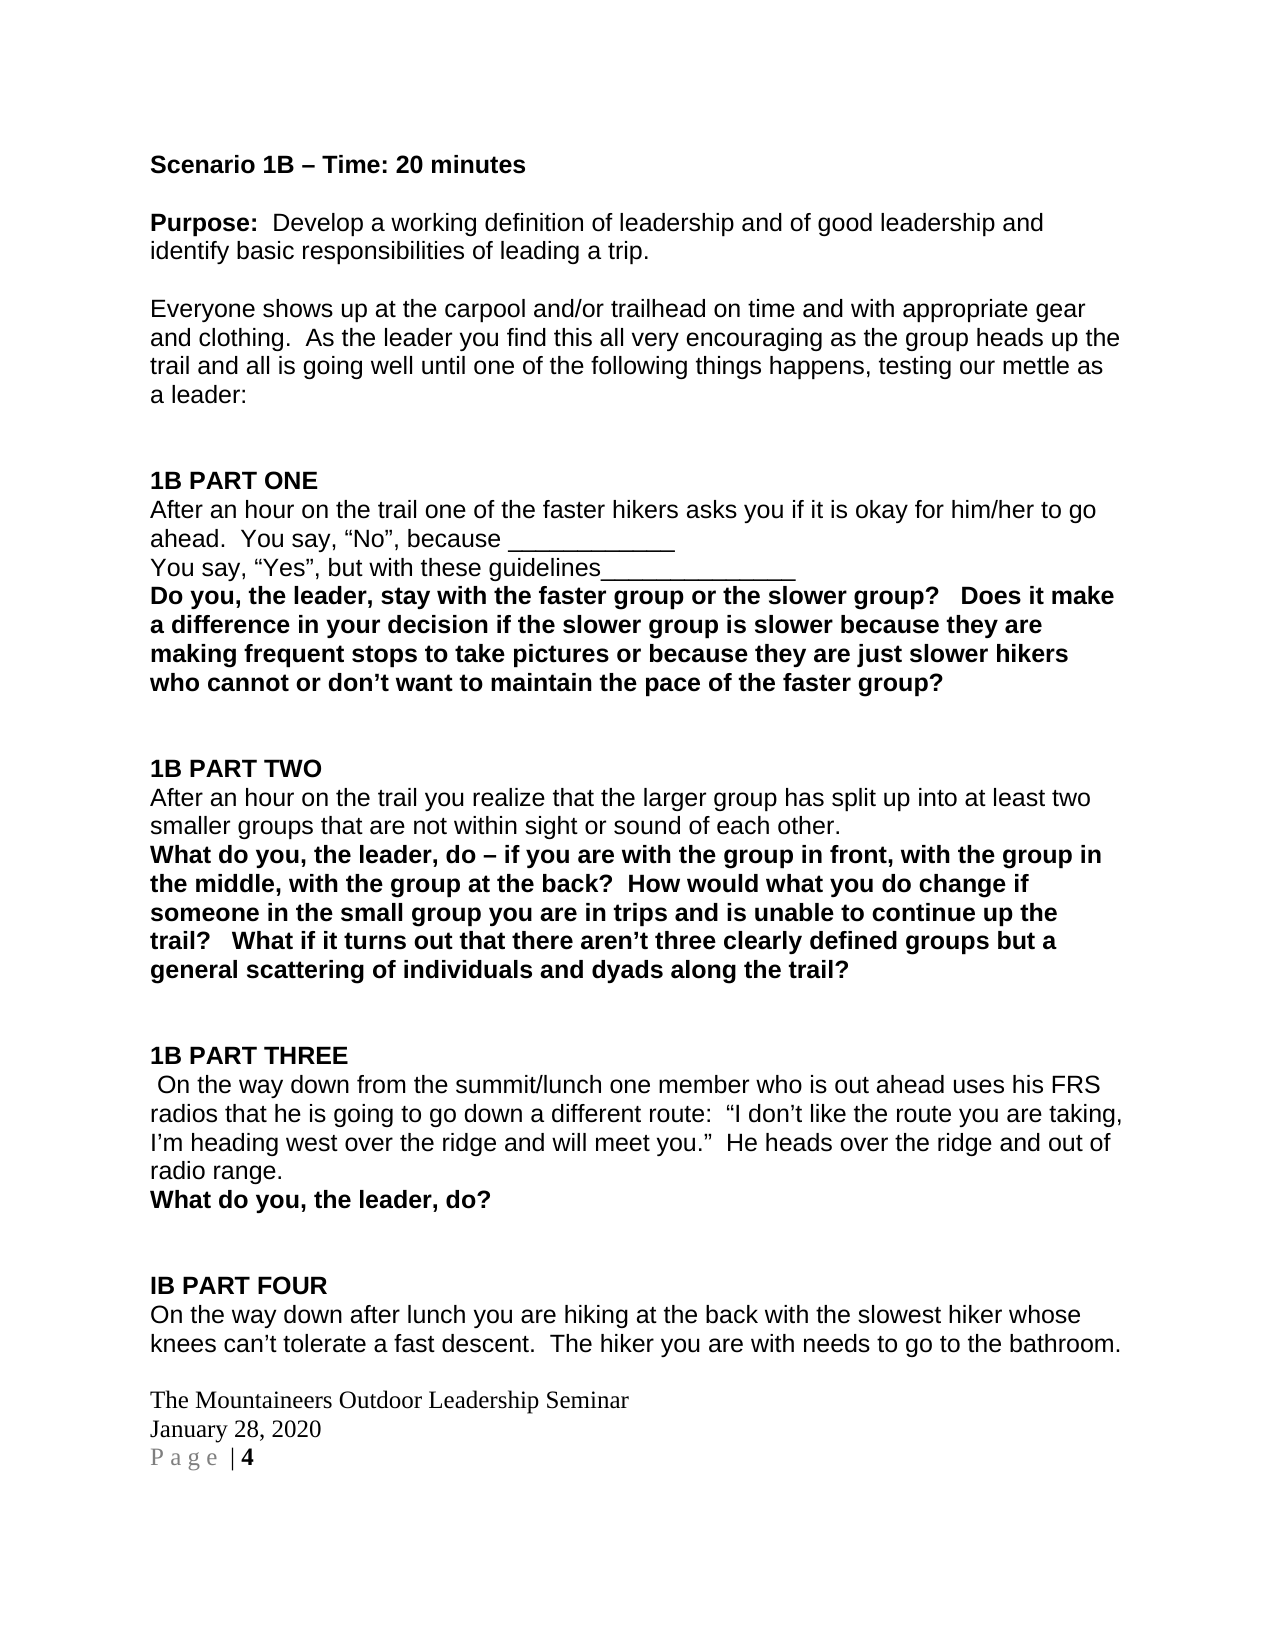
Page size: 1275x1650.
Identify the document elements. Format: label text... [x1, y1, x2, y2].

text 1B PART ONE [150, 466, 1125, 495]
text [150, 1300, 1125, 1357]
subtitle Scenario 1B – Time: 20 minutes [150, 150, 1125, 179]
text 1B PART THREE [150, 1041, 1125, 1070]
text What do you, the leader, do? [150, 1185, 1125, 1214]
text Purpose: Develop a working definition of leadership and of good leadership and identify basic responsibilities of leading a trip. [150, 207, 1125, 265]
text What do you, the leader, do – if you are with the group in front, with the group in the middle, with the group at the back? How would what you do change if someone in the small group you are in trips and is unable to continue up the trail? What if it turns out that there aren’t three clearly defined groups but a general scattering of individuals and dyads along the trail? [150, 840, 1125, 984]
text Everyone shows up at the carpool and/or trailhead on time and with appropriate gear and clothing. As the leader you find this all very encouraging as the group heads up the trail and all is going well until one of the following things happens, testing our mettle as a leader: [150, 294, 1125, 409]
text IB PART FOUR [150, 1271, 1125, 1300]
text You say, “Yes”, but with these guidelines______________ [150, 552, 1125, 581]
text After an hour on the trail one of the faster hikers asks you if it is okay for him/her to go ahead. You say, “No”, because ____________ [150, 495, 1125, 552]
text Do you, the leader, stay with the faster group or the slower group? Does it make a difference in your decision if the slower group is slower because they are making frequent stops to take pictures or because they are just slower hikers who cannot or don’t want to maintain the pace of the faster group? [150, 581, 1125, 696]
text On the way down from the summit/lunch one member who is out ahead uses his FRS radios that he is going to go down a different route: “I don’t like the route you are taking, I’m heading west over the ridge and will meet you.” He heads over the ridge and out of radio range. [150, 1070, 1125, 1185]
text 1B PART TWO [150, 754, 1125, 782]
text After an hour on the trail you realize that the larger group has split up into at least two smaller groups that are not within sight or sound of each other. [150, 782, 1125, 840]
